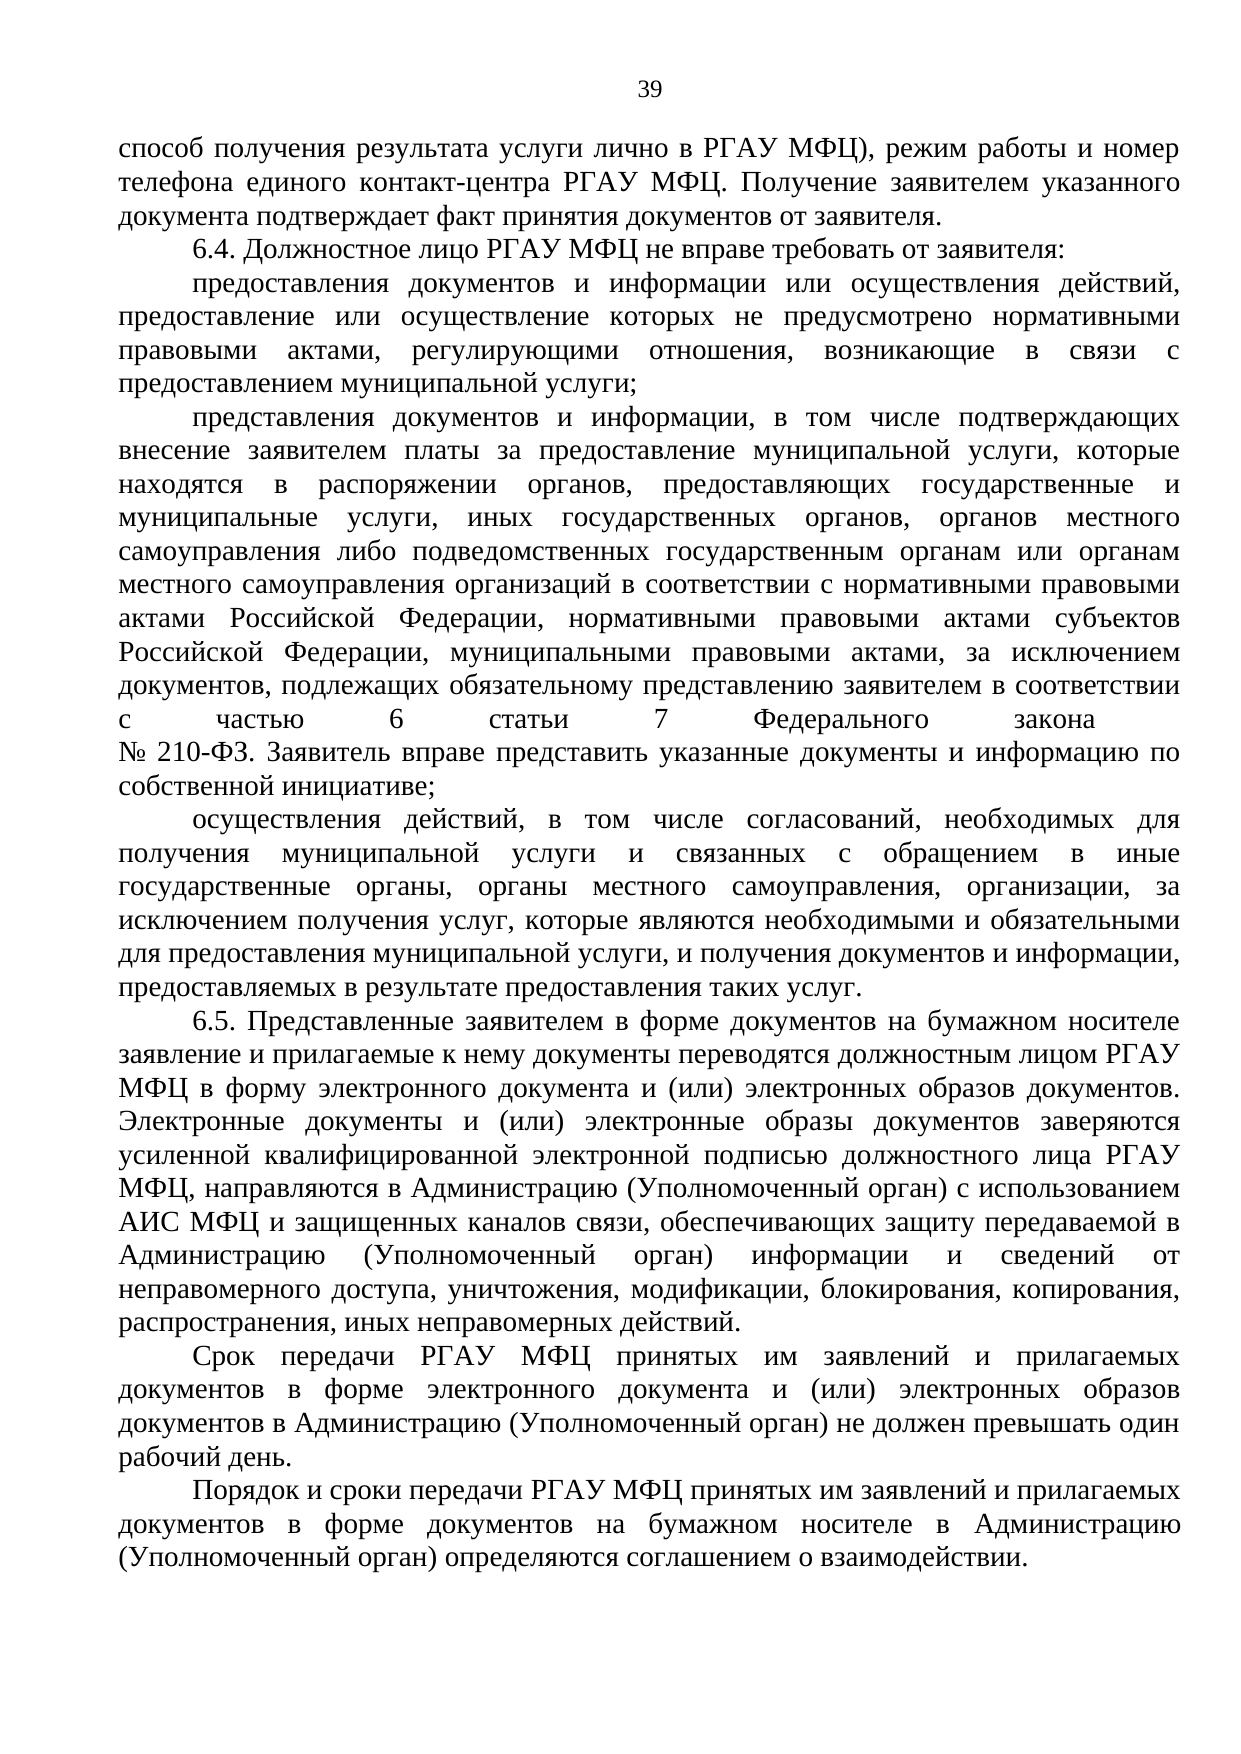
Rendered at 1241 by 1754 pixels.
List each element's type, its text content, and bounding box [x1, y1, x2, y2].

text 6.4. Должностное лицо РГАУ МФЦ не вправе требовать от заявителя: [118, 231, 1181, 265]
text осуществления действий, в том числе согласований, необходимых для получения муниципальной услуги и связанных с обращением в иные государственные органы, органы местного самоуправления, организации, за исключением получения услуг, которые являются необходимыми и обязательными для предоставления муниципальной услуги, и получения документов и информации, предоставляемых в результате предоставления таких услуг. [118, 801, 1181, 1003]
text 6.5. Представленные заявителем в форме документов на бумажном носителе заявление и прилагаемые к нему документы переводятся должностным лицом РГАУ МФЦ в форму электронного документа и (или) электронных образов документов. Электронные документы и (или) электронные образы документов заверяются усиленной квалифицированной электронной подписью должностного лица РГАУ МФЦ, направляются в Администрацию (Уполномоченный орган) с использованием АИС МФЦ и защищенных каналов связи, обеспечивающих защиту передаваемой в Администрацию (Уполномоченный орган) информации и сведений от неправомерного доступа, уничтожения, модификации, блокирования, копирования, распространения, иных неправомерных действий. [118, 1003, 1181, 1338]
text Срок передачи РГАУ МФЦ принятых им заявлений и прилагаемых документов в форме электронного документа и (или) электронных образов документов в Администрацию (Уполномоченный орган) не должен превышать один рабочий день. [118, 1338, 1181, 1472]
text Порядок и сроки передачи РГАУ МФЦ принятых им заявлений и прилагаемых документов в форме документов на бумажном носителе в Администрацию (Уполномоченный орган) определяются соглашением о взаимодействии. [118, 1472, 1181, 1573]
text представления документов и информации, в том числе подтверждающих внесение заявителем платы за предоставление муниципальной услуги, которые находятся в распоряжении органов, предоставляющих государственные и муниципальные услуги, иных государственных органов, органов местного самоуправления либо подведомственных государственным органам или органам местного самоуправления организаций в соответствии с нормативными правовыми актами Российской Федерации, нормативными правовыми актами субъектов Российской Федерации, муниципальными правовыми актами, за исключением документов, подлежащих обязательному представлению заявителем в соответствии с частью 6 статьи 7 Федерального закона № 210-ФЗ. Заявитель вправе представить указанные документы и информацию по собственной инициативе; [118, 399, 1181, 801]
text предоставления документов и информации или осуществления действий, предоставление или осуществление которых не предусмотрено нормативными правовыми актами, регулирующими отношения, возникающие в связи с предоставлением муниципальной услуги; [118, 265, 1181, 399]
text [118, 131, 1181, 231]
